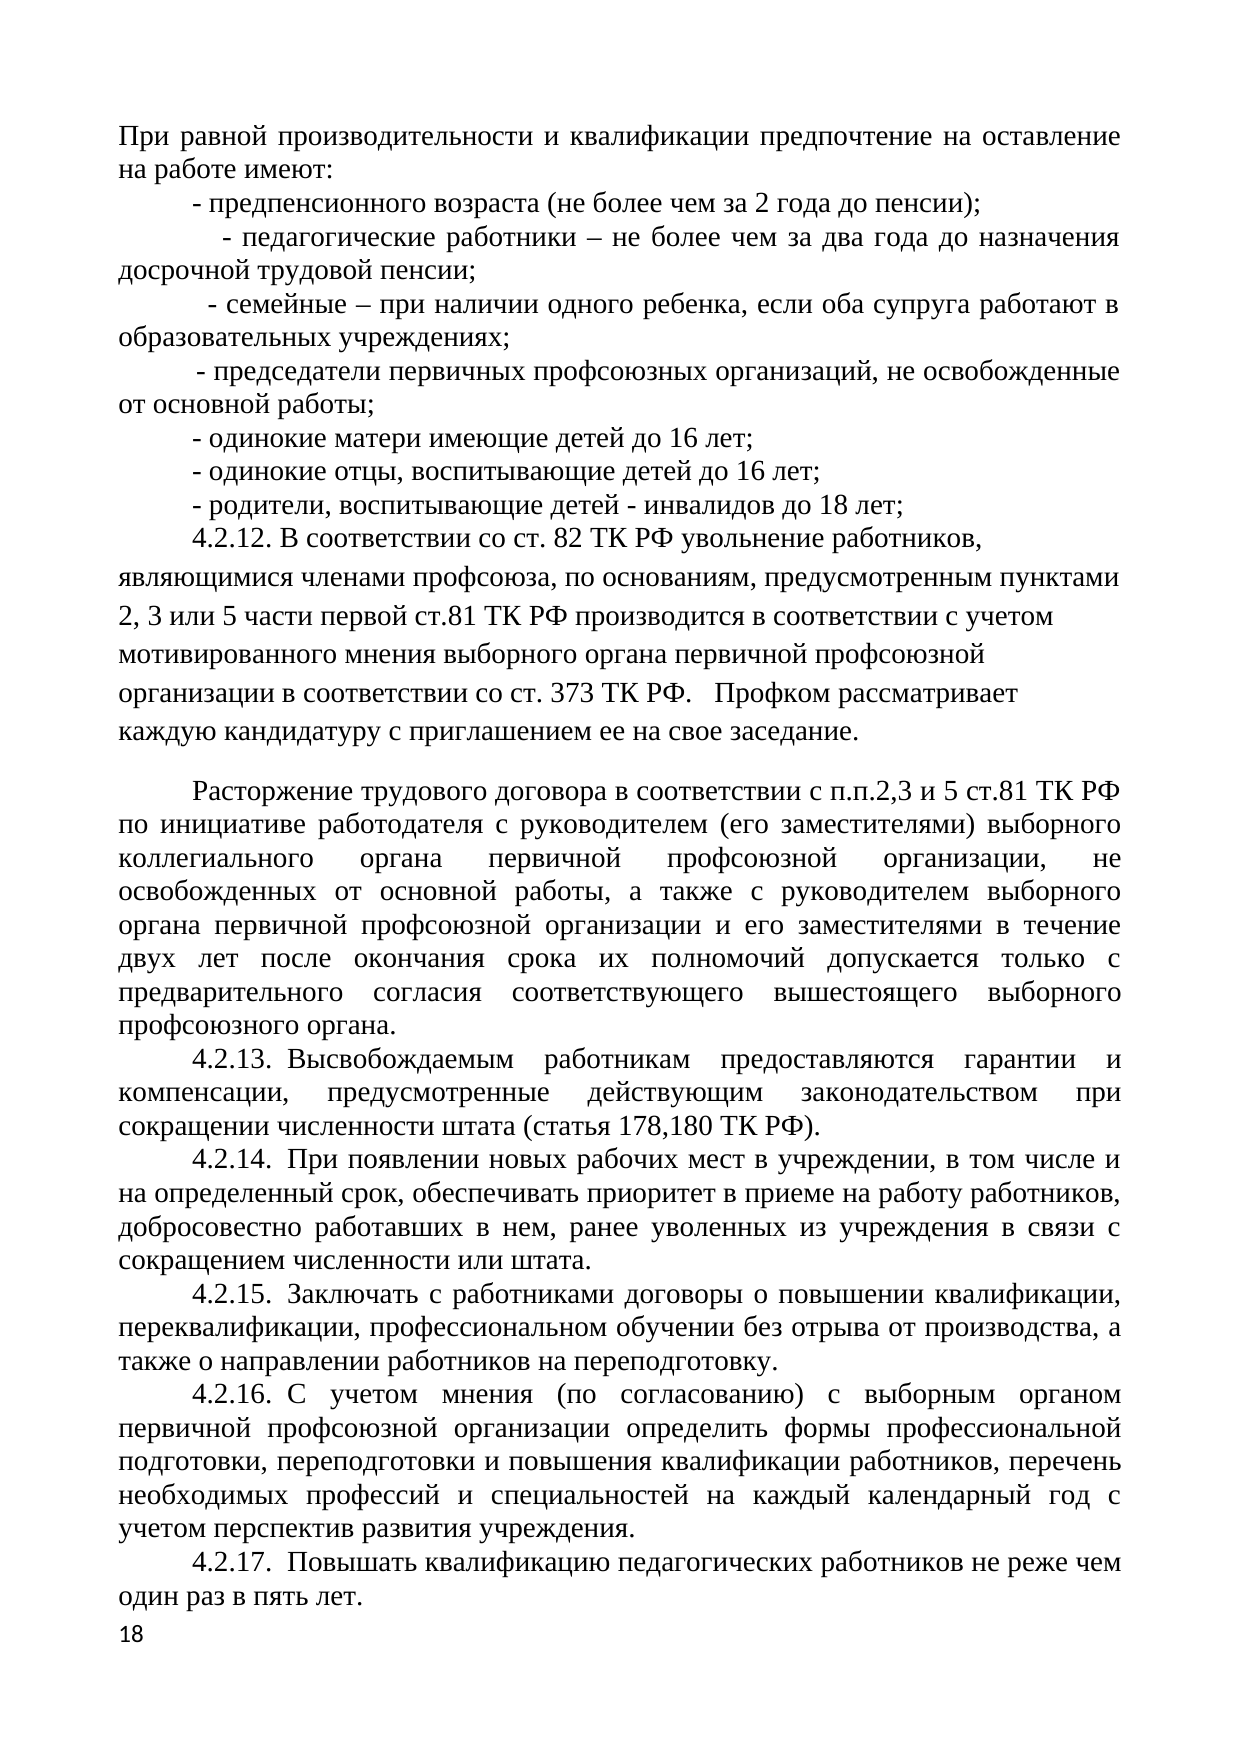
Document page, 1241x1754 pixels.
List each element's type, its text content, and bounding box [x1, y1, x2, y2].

text Расторжение трудового договора в соответствии с п.п.2,3 и 5 ст.81 ТК РФ по инициативе работодателя с руководителем (его заместителями) выборного коллегиального органа первичной профсоюзной организации, не освобожденных от основной работы, а также с руководителем выборного органа первичной профсоюзной организации и его заместителями в течение двух лет после окончания срока их полномочий допускается только с предварительного согласия соответствующего вышестоящего выборного профсоюзного органа. [118, 773, 1122, 1041]
text 4.2.15. Заключать с работниками договоры о повышении квалификации, переквалификации, профессиональном обучении без отрыва от производства, а также о направлении работников на переподготовку. [118, 1276, 1122, 1376]
text - одинокие матери имеющие детей до 16 лет; [118, 420, 1122, 453]
text 4.2.16. С учетом мнения (по согласованию) с выборным органом первичной профсоюзной организации определить формы профессиональной подготовки, переподготовки и повышения квалификации работников, перечень необходимых профессий и специальностей на каждый календарный год с учетом перспектив развития учреждения. [118, 1376, 1122, 1544]
text 4.2.17. Повышать квалификацию педагогических работников не реже чем один раз в пять лет. [118, 1544, 1122, 1611]
text 4.2.12. В соответствии со ст. 82 ТК РФ увольнение работников, являющимися членами профсоюза, по основаниям, предусмотренным пунктами 2, 3 или 5 части первой ст.81 ТК РФ производится в соответствии с учетом мотивированного мнения выборного органа первичной профсоюзной организации в соответствии со ст. 373 ТК РФ. Профком рассматривает каждую кандидатуру с приглашением ее на свое заседание. [118, 521, 1122, 747]
text 4.2.13. Высвобождаемым работникам предоставляются гарантии и компенсации, предусмотренные действующим законодательством при сокращении численности штата (статья 178,180 ТК РФ). [118, 1041, 1122, 1142]
text - семейные – при наличии одного ребенка, если оба супруга работают в образовательных учреждениях; [118, 286, 1122, 353]
text - председатели первичных профсоюзных организаций, не освобожденные от основной работы; [118, 353, 1122, 420]
text - предпенсионного возраста (не более чем за 2 года до пенсии); [118, 185, 1122, 219]
text - родители, воспитывающие детей - инвалидов до 18 лет; [118, 487, 1122, 521]
text - педагогические работники – не более чем за два года до назначения досрочной трудовой пенсии; [118, 219, 1122, 286]
text 4.2.14. При появлении новых рабочих мест в учреждении, в том числе и на определенный срок, обеспечивать приоритет в приеме на работу работников, добросовестно работавших в нем, ранее уволенных из учреждения в связи с сокращением численности или штата. [118, 1142, 1122, 1276]
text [118, 118, 1122, 185]
text - одинокие отцы, воспитывающие детей до 16 лет; [118, 453, 1122, 487]
